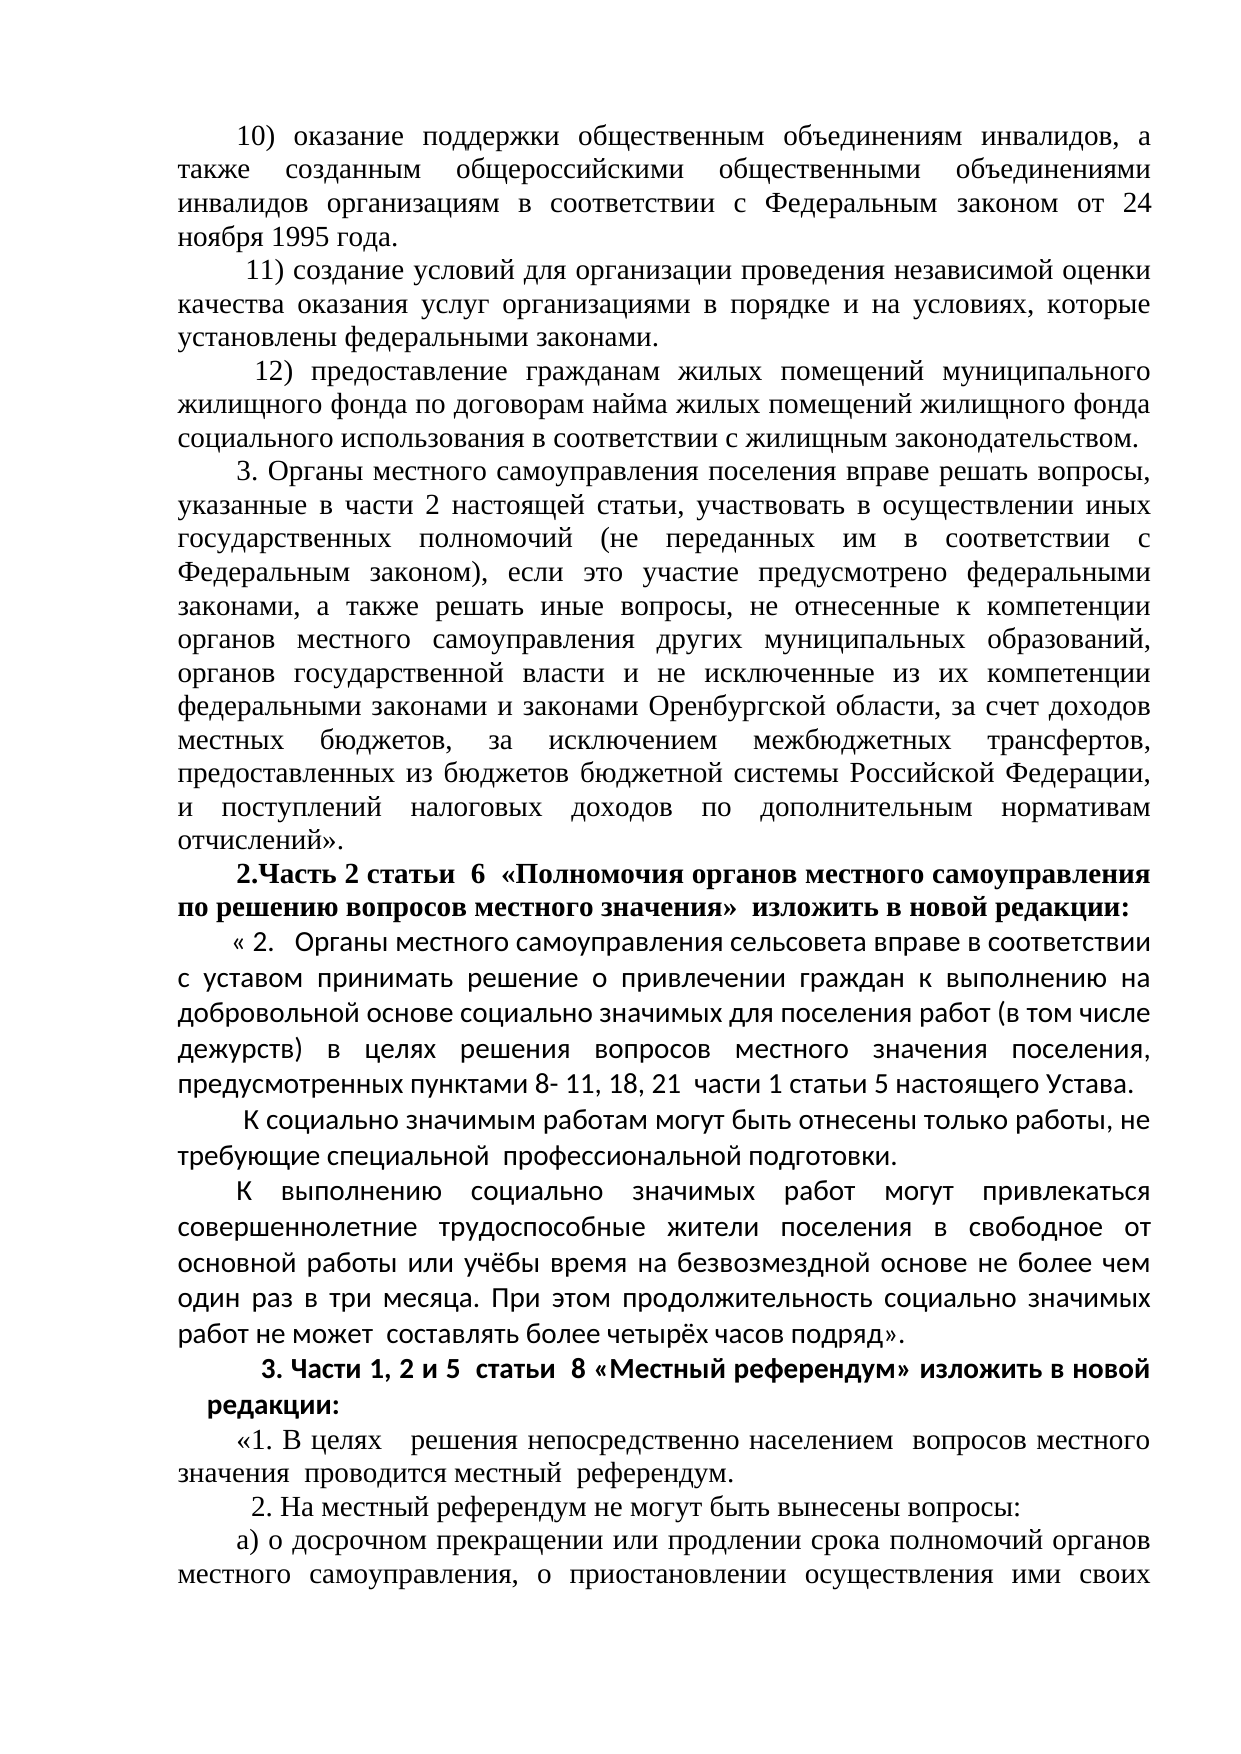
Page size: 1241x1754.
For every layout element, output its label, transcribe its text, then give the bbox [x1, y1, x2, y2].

text « 2. Органы местного самоуправления сельсовета вправе в соответствии с уставом принимать решение о привлечении граждан к выполнению на добровольной основе социально значимых для поселения работ (в том числе дежурств) в целях решения вопросов местного значения поселения, предусмотренных пунктами 8- 11, 18, 21 части 1 статьи 5 настоящего Устава. [177, 923, 1152, 1101]
text К социально значимым работам могут быть отнесены только работы, не требующие специальной профессиональной подготовки. [177, 1101, 1152, 1172]
text 2. На местный референдум не могут быть вынесены вопросы: [177, 1489, 1152, 1522]
text 3. Части 1, 2 и 5 статьи 8 «Местный референдум» изложить в новой редакции: [207, 1351, 1152, 1422]
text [177, 1522, 1152, 1589]
text 11) создание условий для организации проведения независимой оценки качества оказания услуг организациями в порядке и на условиях, которые установлены федеральными законами. [177, 252, 1152, 353]
text 12) предоставление гражданам жилых помещений муниципального жилищного фонда по договорам найма жилых помещений жилищного фонда социального использования в соответствии с жилищным законодательством. [177, 353, 1152, 453]
text 3. Органы местного самоуправления поселения вправе решать вопросы, указанные в части 2 настоящей статьи, участвовать в осуществлении иных государственных полномочий (не переданных им в соответствии с Федеральным законом), если это участие предусмотрено федеральными законами, а также решать иные вопросы, не отнесенные к компетенции органов местного самоуправления других муниципальных образований, органов государственной власти и не исключенные из их компетенции федеральными законами и законами Оренбургской области, за счет доходов местных бюджетов, за исключением межбюджетных трансфертов, предоставленных из бюджетов бюджетной системы Российской Федерации, и поступлений налоговых доходов по дополнительным нормативам отчислений». [177, 453, 1152, 856]
text 2.Часть 2 статьи 6 «Полномочия органов местного самоуправления по решению вопросов местного значения» изложить в новой редакции: [177, 856, 1152, 923]
text «1. В целях решения непосредственно населением вопросов местного значения проводится местный референдум. [177, 1422, 1152, 1489]
text К выполнению социально значимых работ могут привлекаться совершеннолетние трудоспособные жители поселения в свободное от основной работы или учёбы время на безвозмездной основе не более чем один раз в три месяца. При этом продолжительность социально значимых работ не может составлять более четырёх часов подряд». [177, 1172, 1152, 1351]
text 10) оказание поддержки общественным объединениям инвалидов, а также созданным общероссийскими общественными объединениями инвалидов организациям в соответствии с Федеральным законом от 24 ноября 1995 года. [177, 118, 1152, 252]
